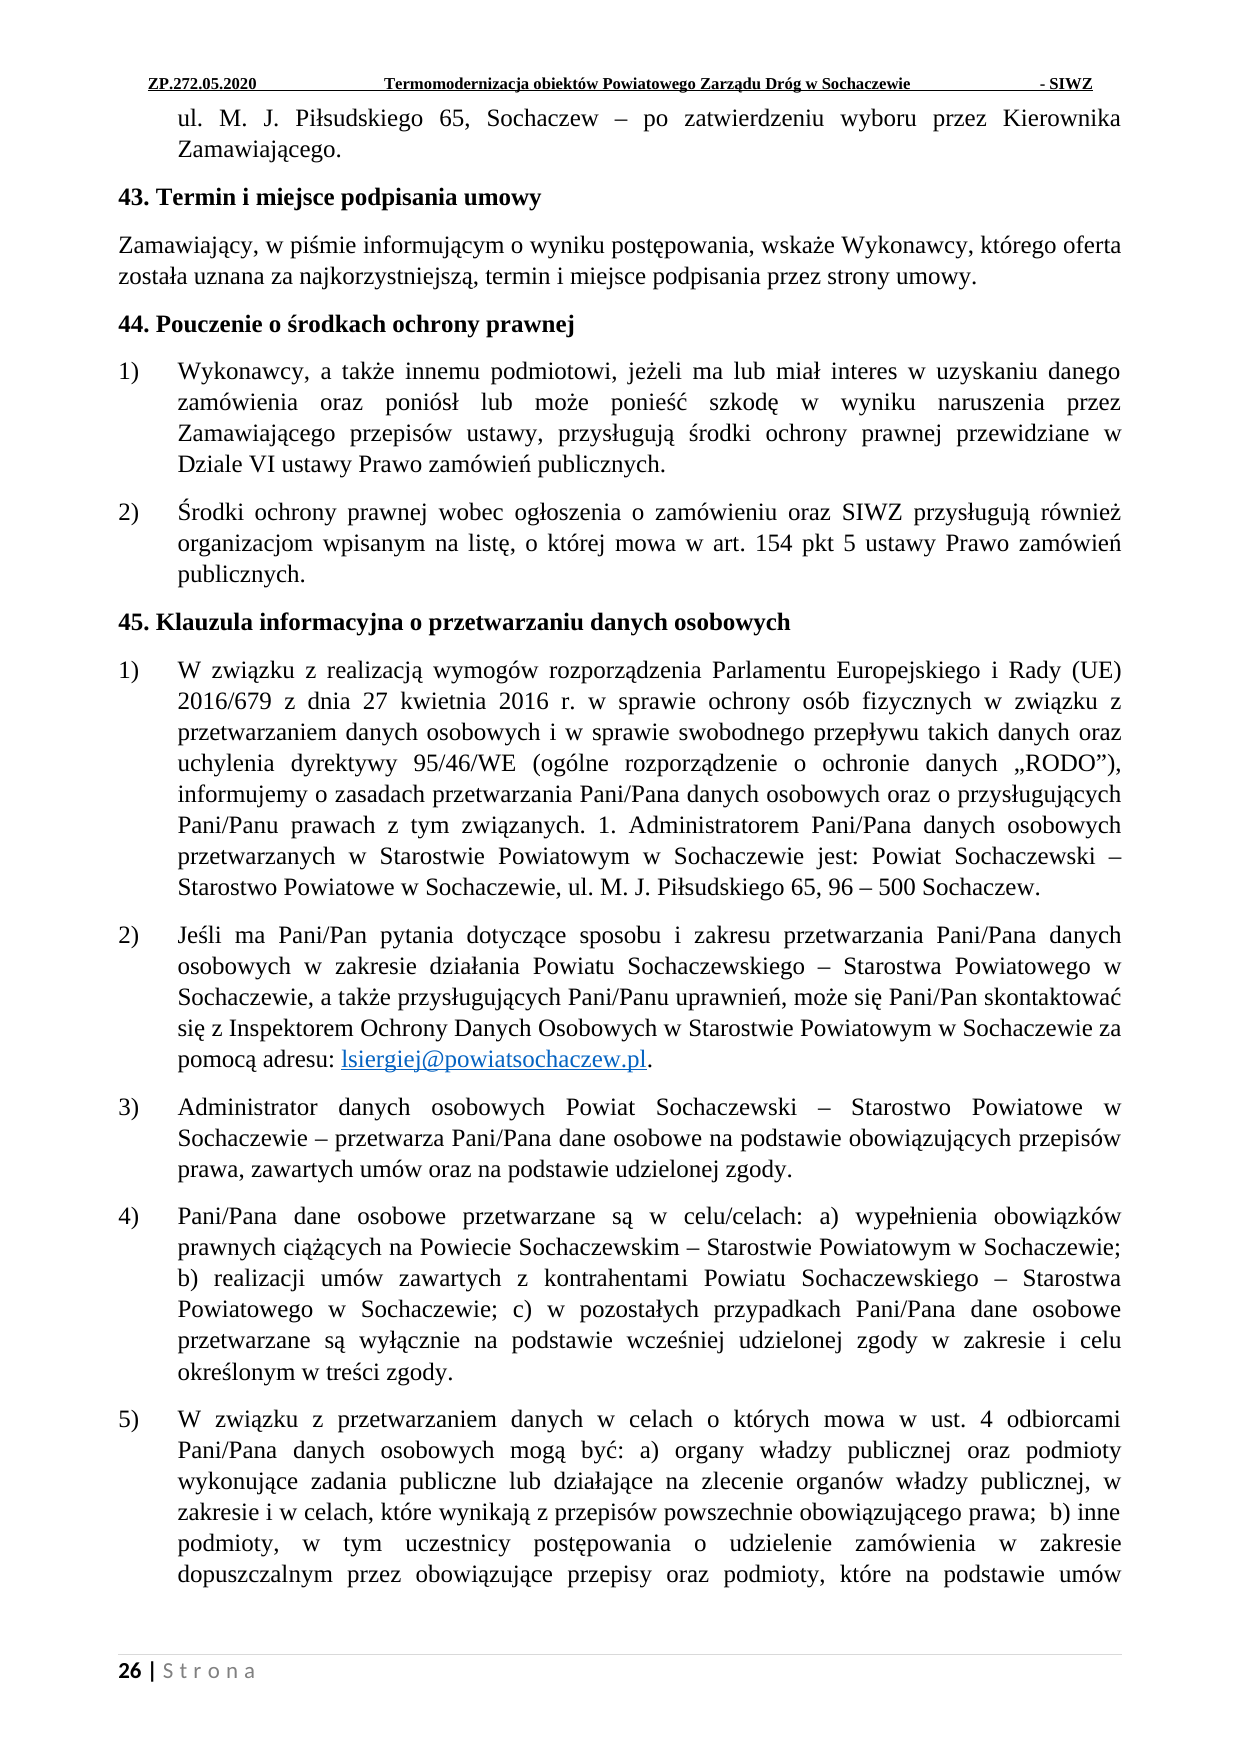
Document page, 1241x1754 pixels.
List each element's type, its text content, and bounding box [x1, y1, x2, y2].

list W związku z realizacją wymogów rozporządzenia Parlamentu Europejskiego i Rady (UE) 2016/679 z dnia 27 kwietnia 2016 r. w sprawie ochrony osób fizycznych w związku z przetwarzaniem danych osobowych i w sprawie swobodnego przepływu takich danych oraz uchylenia dyrektywy 95/46/WE (ogólne rozporządzenie o ochronie danych „RODO”), informujemy o zasadach przetwarzania Pani/Pana danych osobowych oraz o przysługujących Pani/Panu prawach z tym związanych. 1. Administratorem Pani/Pana danych osobowych przetwarzanych w Starostwie Powiatowym w Sochaczewie jest: Powiat Sochaczewski – Starostwo Powiatowe w Sochaczewie, ul. M. J. Piłsudskiego 65, 96 – 500 Sochaczew. [118, 655, 1122, 901]
list Administrator danych osobowych Powiat Sochaczewski – Starostwo Powiatowe w Sochaczewie – przetwarza Pani/Pana dane osobowe na podstawie obowiązujących przepisów prawa, zawartych umów oraz na podstawie udzielonej zgody. [118, 1092, 1122, 1182]
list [118, 1404, 1122, 1588]
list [118, 103, 1122, 163]
list Środki ochrony prawnej wobec ogłoszenia o zamówieniu oraz SIWZ przysługują również organizacjom wpisanym na listę, o której mowa w art. 154 pkt 5 ustawy Prawo zamówień publicznych. [118, 497, 1122, 588]
text 43. Termin i miejsce podpisania umowy [118, 182, 1122, 211]
list Wykonawcy, a także innemu podmiotowi, jeżeli ma lub miał interes w uzyskaniu danego zamówienia oraz poniósł lub może ponieść szkodę w wyniku naruszenia przez Zamawiającego przepisów ustawy, przysługują środki ochrony prawnej przewidziane w Dziale VI ustawy Prawo zamówień publicznych. [118, 356, 1122, 478]
list Jeśli ma Pani/Pan pytania dotyczące sposobu i zakresu przetwarzania Pani/Pana danych osobowych w zakresie działania Powiatu Sochaczewskiego – Starostwa Powiatowego w Sochaczewie, a także przysługujących Pani/Panu uprawnień, może się Pani/Pan skontaktować się z Inspektorem Ochrony Danych Osobowych w Starostwie Powiatowym w Sochaczewie za pomocą adresu: lsiergiej@powiatsochaczew.pl. [118, 920, 1122, 1073]
text 44. Pouczenie o środkach ochrony prawnej [118, 309, 1122, 337]
list Pani/Pana dane osobowe przetwarzane są w celu/celach: a) wypełnienia obowiązków prawnych ciążących na Powiecie Sochaczewskim – Starostwie Powiatowym w Sochaczewie; b) realizacji umów zawartych z kontrahentami Powiatu Sochaczewskiego – Starostwa Powiatowego w Sochaczewie; c) w pozostałych przypadkach Pani/Pana dane osobowe przetwarzane są wyłącznie na podstawie wcześniej udzielonej zgody w zakresie i celu określonym w treści zgody. [118, 1201, 1122, 1385]
text Zamawiający, w piśmie informującym o wyniku postępowania, wskaże Wykonawcy, którego oferta została uznana za najkorzystniejszą, termin i miejsce podpisania przez strony umowy. [118, 230, 1122, 290]
text 45. Klauzula informacyjna o przetwarzaniu danych osobowych [118, 607, 1122, 636]
